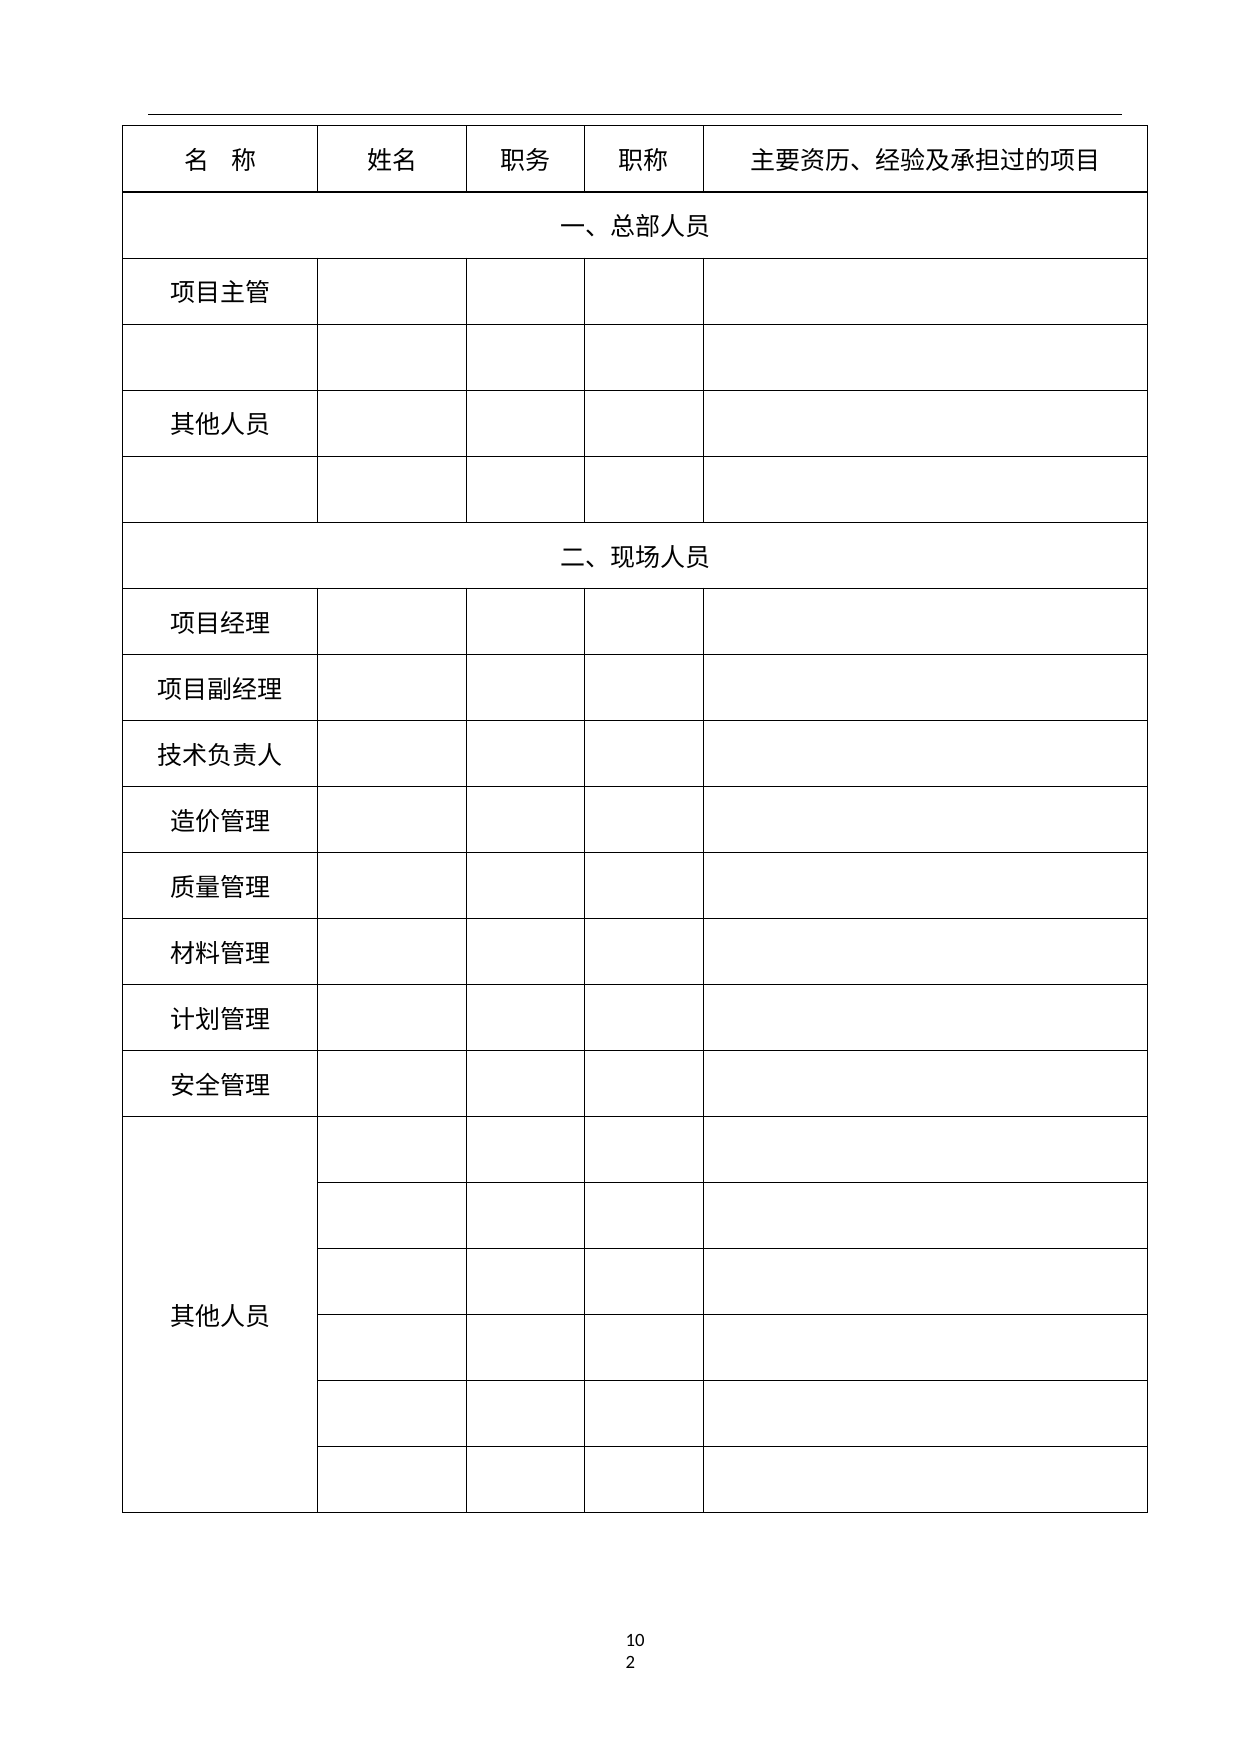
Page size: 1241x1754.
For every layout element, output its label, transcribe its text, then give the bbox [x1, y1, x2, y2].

table_header 姓名 [318, 126, 466, 191]
table_cell [318, 325, 466, 389]
table_cell [704, 1249, 1147, 1314]
table_header 名 称 [123, 126, 317, 191]
table_cell [704, 985, 1147, 1050]
table_cell 安全管理 [123, 1051, 317, 1116]
table_cell 计划管理 [123, 985, 317, 1050]
table_cell [318, 1381, 466, 1446]
table_cell [585, 1381, 703, 1446]
table_cell [704, 787, 1147, 852]
table_cell [704, 1051, 1147, 1116]
table_cell [318, 259, 466, 323]
table_cell [467, 919, 584, 984]
table_cell [318, 655, 466, 720]
table_cell [704, 259, 1147, 323]
table_cell [318, 1249, 466, 1314]
table_cell [318, 985, 466, 1050]
table_cell 项目经理 [123, 589, 317, 654]
table_cell [467, 985, 584, 1050]
table_cell 其他人员 [123, 391, 317, 456]
table_cell [318, 1315, 466, 1380]
table_cell [318, 1117, 466, 1182]
table_cell [467, 1315, 584, 1380]
table_cell [585, 655, 703, 720]
table_cell [467, 787, 584, 852]
table_cell [704, 1381, 1147, 1446]
table_cell [318, 1051, 466, 1116]
table_cell [585, 325, 703, 389]
table_cell 项目主管 [123, 259, 317, 323]
table_cell [318, 787, 466, 852]
table_cell 技术负责人 [123, 721, 317, 786]
table_cell [467, 721, 584, 786]
table_cell [585, 1183, 703, 1248]
table_cell [704, 457, 1147, 522]
table_cell [318, 853, 466, 918]
table_cell [585, 721, 703, 786]
table_cell [318, 589, 466, 654]
table_cell [585, 1117, 703, 1182]
table_cell [704, 721, 1147, 786]
table_cell [318, 919, 466, 984]
table_cell [585, 589, 703, 654]
table_cell 造价管理 [123, 787, 317, 852]
table_cell [467, 1051, 584, 1116]
table_cell 其他人员 [123, 1117, 317, 1512]
table_cell [585, 919, 703, 984]
table_cell [585, 853, 703, 918]
table_cell [585, 1051, 703, 1116]
table_cell [318, 1447, 466, 1512]
table_cell [123, 325, 317, 389]
table_cell [704, 1117, 1147, 1182]
table_cell [585, 1315, 703, 1380]
table_cell [467, 655, 584, 720]
table_cell [704, 1447, 1147, 1512]
table_cell [585, 1249, 703, 1314]
table_cell [467, 1117, 584, 1182]
table_cell [467, 853, 584, 918]
table_cell [467, 589, 584, 654]
table_cell [318, 721, 466, 786]
table_cell [704, 655, 1147, 720]
table_cell [318, 1183, 466, 1248]
table_cell [704, 853, 1147, 918]
table_header 职称 [585, 126, 703, 191]
table_cell [704, 919, 1147, 984]
table_cell [467, 1447, 584, 1512]
table_cell 项目副经理 [123, 655, 317, 720]
table_cell [585, 259, 703, 323]
table_cell 材料管理 [123, 919, 317, 984]
table_cell [467, 325, 584, 389]
table_cell [467, 457, 584, 522]
table_cell [467, 391, 584, 456]
table_cell [704, 1183, 1147, 1248]
table_cell [467, 1249, 584, 1314]
table_cell [585, 457, 703, 522]
table_cell 二、现场人员 [123, 523, 1147, 588]
table_cell [467, 1381, 584, 1446]
table_cell [585, 985, 703, 1050]
table_cell [318, 391, 466, 456]
table_cell [704, 325, 1147, 389]
table_cell 质量管理 [123, 853, 317, 918]
table_cell [467, 259, 584, 323]
table_cell [123, 457, 317, 522]
table_cell [704, 589, 1147, 654]
table_cell [585, 787, 703, 852]
table_cell 一、总部人员 [123, 193, 1147, 257]
table_header 职务 [467, 126, 584, 191]
table_cell [704, 391, 1147, 456]
table_cell [467, 1183, 584, 1248]
table_cell [585, 1447, 703, 1512]
table_cell [704, 1315, 1147, 1380]
table_cell [318, 457, 466, 522]
table_header 主要资历、经验及承担过的项目 [704, 126, 1147, 191]
table_cell [585, 391, 703, 456]
